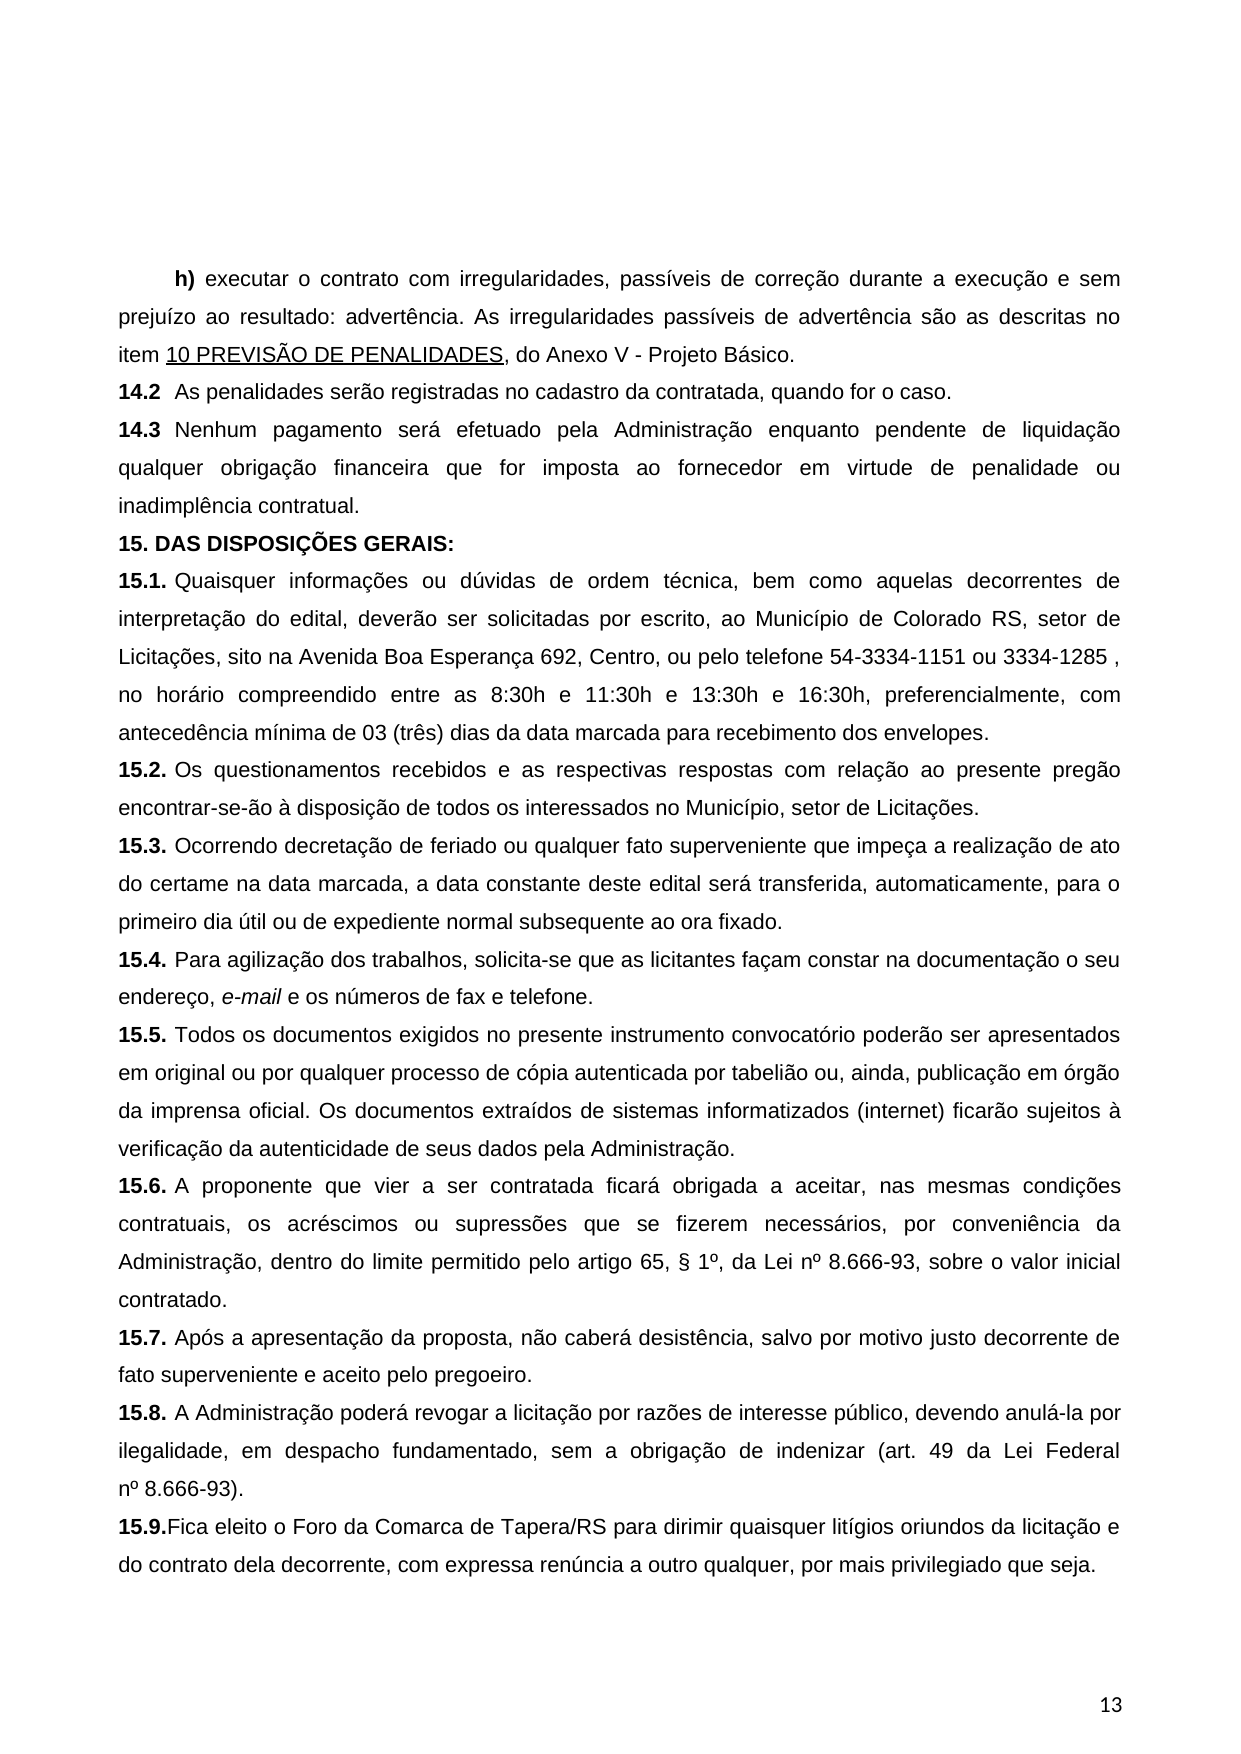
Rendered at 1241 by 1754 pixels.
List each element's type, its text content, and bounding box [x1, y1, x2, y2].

text 14.2 As penalidades serão registradas no cadastro da contratada, quando for o caso. [118, 379, 1122, 404]
text 15.5. Todos os documentos exigidos no presente instrumento convocatório poderão ser apresentados em original ou por qualquer processo de cópia autenticada por tabelião ou, ainda, publicação em órgão da imprensa oficial. Os documentos extraídos de sistemas informatizados (internet) ficarão sujeitos à verificação da autenticidade de seus dados pela Administração. [118, 1022, 1122, 1161]
text 15.1. Quaisquer informações ou dúvidas de ordem técnica, bem como aquelas decorrentes de interpretação do edital, deverão ser solicitadas por escrito, ao Município de Colorado RS, setor de Licitações, sito na Avenida Boa Esperança 692, Centro, ou pelo telefone 54-3334-1151 ou 3334-1285 , no horário compreendido entre as 8:30h e 11:30h e 13:30h e 16:30h, preferencialmente, com antecedência mínima de 03 (três) dias da data marcada para recebimento dos envelopes. [118, 568, 1122, 745]
text 15.7. Após a apresentação da proposta, não caberá desistência, salvo por motivo justo decorrente de fato superveniente e aceito pelo pregoeiro. [118, 1324, 1122, 1388]
text 15.2. Os questionamentos recebidos e as respectivas respostas com relação ao presente pregão encontrar-se-ão à disposição de todos os interessados no Município, setor de Licitações. [118, 757, 1122, 820]
text 15.9.Fica eleito o Foro da Comarca de Tapera/RS para dirimir quaisquer litígios oriundos da licitação e do contrato dela decorrente, com expressa renúncia a outro qualquer, por mais privilegiado que seja. [118, 1514, 1122, 1577]
text 15.6. A proponente que vier a ser contratada ficará obrigada a aceitar, nas mesmas condições contratuais, os acréscimos ou supressões que se fizerem necessários, por conveniência da Administração, dentro do limite permitido pelo artigo 65, § 1º, da Lei nº 8.666-93, sobre o valor inicial contratado. [118, 1173, 1122, 1312]
text 14.3 Nenhum pagamento será efetuado pela Administração enquanto pendente de liquidação qualquer obrigação financeira que for imposta ao fornecedor em virtude de penalidade ou inadimplência contratual. [118, 417, 1122, 518]
text 15. DAS DISPOSIÇÕES GERAIS: [118, 531, 1122, 556]
text h) executar o contrato com irregularidades, passíveis de correção durante a execução e sem prejuízo ao resultado: advertência. As irregularidades passíveis de advertência são as descritas no item 10 PREVISÃO DE PENALIDADES, do Anexo V - Projeto Básico. [118, 266, 1122, 367]
text 15.4. Para agilização dos trabalhos, solicita-se que as licitantes façam constar na documentação o seu endereço, e-mail e os números de fax e telefone. [118, 946, 1122, 1009]
text 15.8. A Administração poderá revogar a licitação por razões de interesse público, devendo anulá-la por ilegalidade, em despacho fundamentado, sem a obrigação de indenizar (art. 49 da Lei Federal nº 8.666-93). [118, 1400, 1122, 1501]
text 15.3. Ocorrendo decretação de feriado ou qualquer fato superveniente que impeça a realização de ato do certame na data marcada, a data constante deste edital será transferida, automaticamente, para o primeiro dia útil ou de expediente normal subsequente ao ora fixado. [118, 833, 1122, 934]
